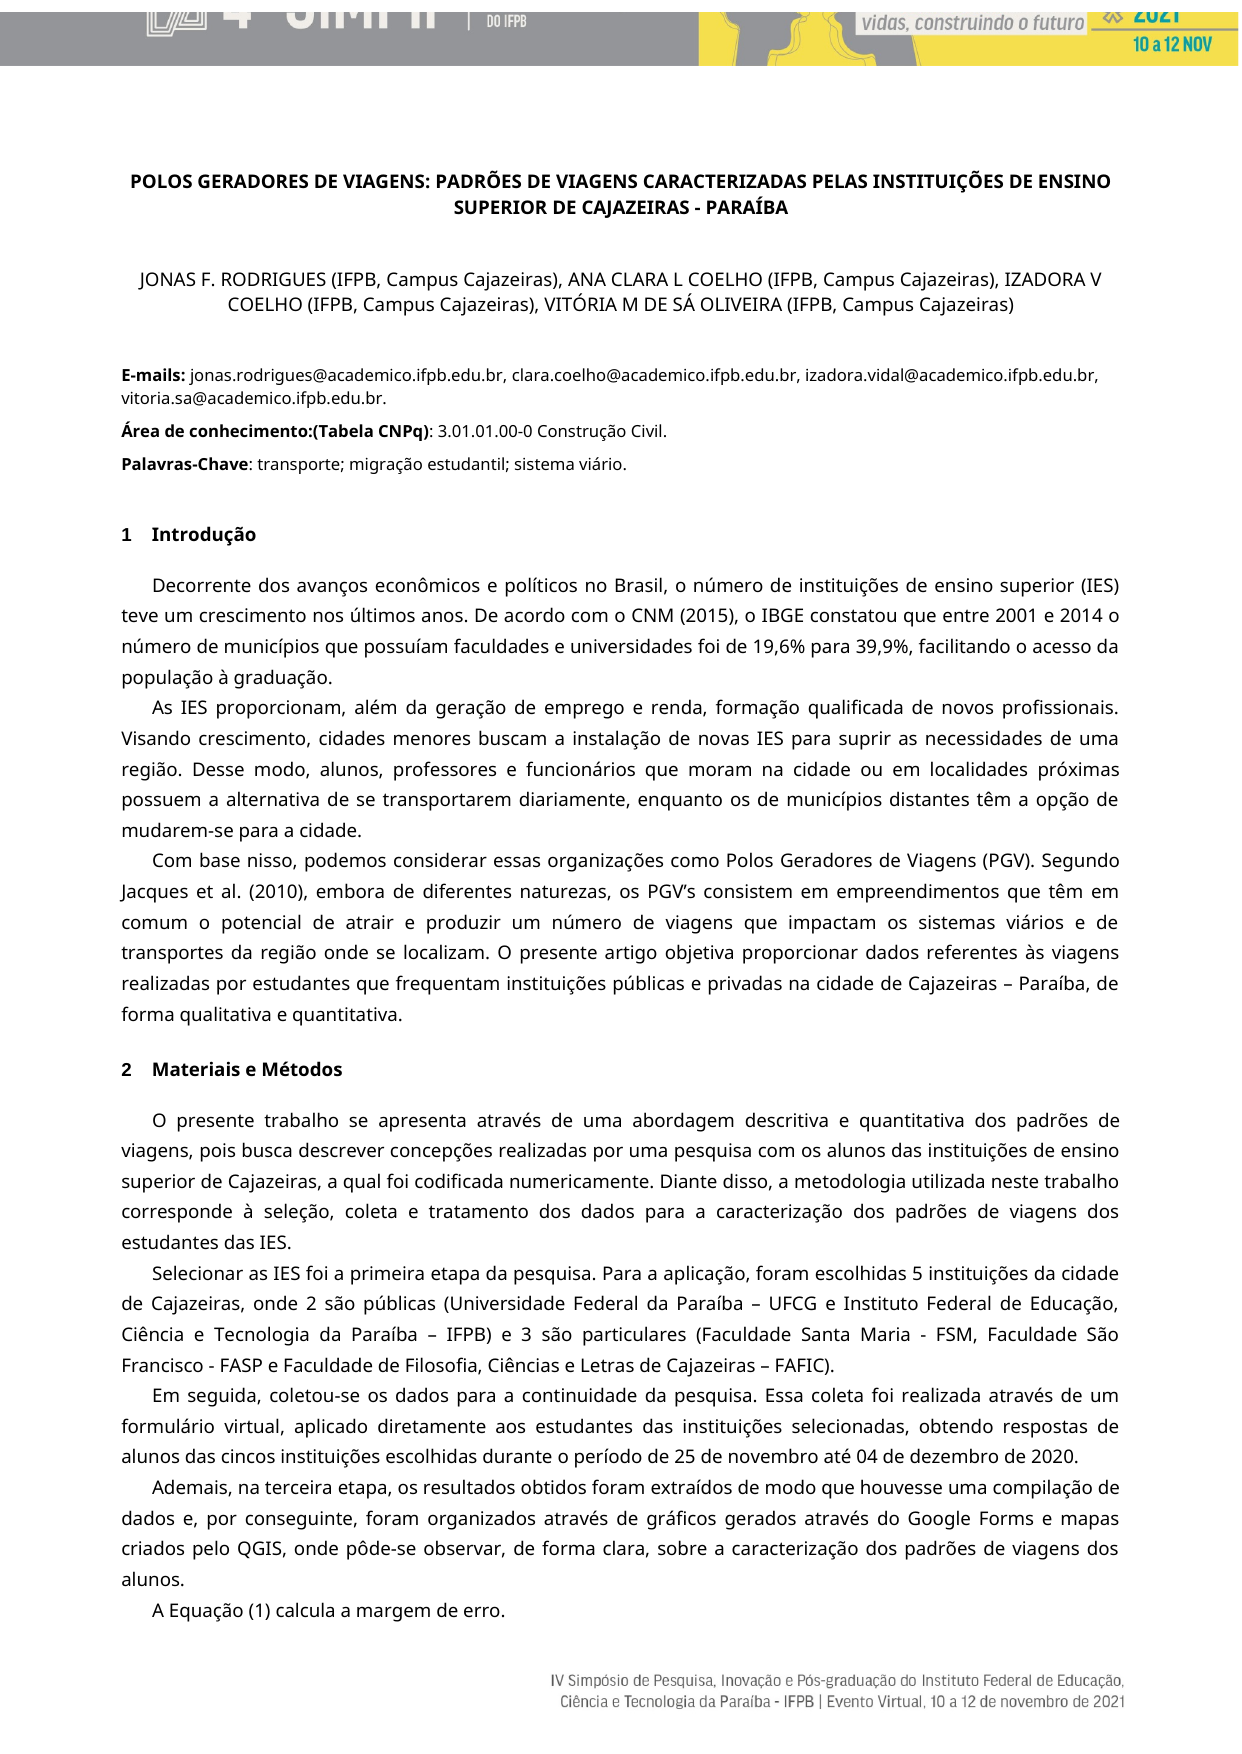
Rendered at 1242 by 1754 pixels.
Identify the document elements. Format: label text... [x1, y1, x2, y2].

text Selecionar as IES foi a primeira etapa da pesquisa. Para a aplicação, foram escolhidas 5 instituições da cidade de Cajazeiras, onde 2 são públicas (Universidade Federal da Paraíba – UFCG e Instituto Federal de Educação, Ciência e Tecnologia da Paraíba – IFPB) e 3 são particulares (Faculdade Santa Maria - FSM, Faculdade São Francisco - FASP e Faculdade de Filosofia, Ciências e Letras de Cajazeiras – FAFIC). [121, 1260, 1121, 1377]
list Materiais e Métodos [121, 1056, 1121, 1082]
text Área de conhecimento:(Tabela CNPq): 3.01.01.00-0 Construção Civil. [121, 419, 1121, 442]
text O presente trabalho se apresenta através de uma abordagem descritiva e quantitativa dos padrões de viagens, pois busca descrever concepções realizadas por uma pesquisa com os alunos das instituições de ensino superior de Cajazeiras, a qual foi codificada numericamente. Diante disso, a metodologia utilizada neste trabalho corresponde à seleção, coleta e tratamento dos dados para a caracterização dos padrões de viagens dos estudantes das IES. [121, 1107, 1121, 1255]
picture [4, 1673, 1125, 1715]
text Em seguida, coletou-se os dados para a continuidade da pesquisa. Essa coleta foi realizada através de um formulário virtual, aplicado diretamente aos estudantes das instituições selecionadas, obtendo respostas de alunos das cincos instituições escolhidas durante o período de 25 de novembro até 04 de dezembro de 2020. [121, 1383, 1121, 1469]
text Palavras-Chave: transporte; migração estudantil; sistema viário. [121, 452, 1121, 475]
text A Equação (1) calcula a margem de erro. [121, 1597, 1121, 1622]
text Decorrente dos avanços econômicos e políticos no Brasil, o número de instituições de ensino superior (IES) teve um crescimento nos últimos anos. De acordo com o CNM (2015), o IBGE constatou que entre 2001 e 2014 o número de municípios que possuíam faculdades e universidades foi de 19,6% para 39,9%, facilitando o acesso da população à graduação. [121, 572, 1121, 689]
text POLOS GERADORES DE VIAGENS: PADRÕES DE VIAGENS CARACTERIZADAS PELAS INSTITUIÇÕES DE ENSINO SUPERIOR DE CAJAZEIRAS - PARAÍBA [106, 169, 1135, 220]
text E-mails: jonas.rodrigues@academico.ifpb.edu.br, clara.coelho@academico.ifpb.edu.br, izadora.vidal@academico.ifpb.edu.br, vitoria.sa@academico.ifpb.edu.br. [121, 363, 1121, 409]
picture [0, 12, 1239, 66]
text Com base nisso, podemos considerar essas organizações como Polos Geradores de Viagens (PGV). Segundo Jacques et al. (2010), embora de diferentes naturezas, os PGV’s consistem em empreendimentos que têm em comum o potencial de atrair e produzir um número de viagens que impactam os sistemas viários e de transportes da região onde se localizam. O presente artigo objetiva proporcionar dados referentes às viagens realizadas por estudantes que frequentam instituições públicas e privadas na cidade de Cajazeiras – Paraíba, de forma qualitativa e quantitativa. [121, 848, 1121, 1026]
text Ademais, na terceira etapa, os resultados obtidos foram extraídos de modo que houvesse uma compilação de dados e, por conseguinte, foram organizados através de gráficos gerados através do Google Forms e mapas criados pelo QGIS, onde pôde-se observar, de forma clara, sobre a caracterização dos padrões de viagens dos alunos. [121, 1474, 1121, 1592]
list Introdução [121, 522, 1121, 547]
text As IES proporcionam, além da geração de emprego e renda, formação qualificada de novos profissionais. Visando crescimento, cidades menores buscam a instalação de novas IES para suprir as necessidades de uma região. Desse modo, alunos, professores e funcionários que moram na cidade ou em localidades próximas possuem a alternativa de se transportarem diariamente, enquanto os de municípios distantes têm a opção de mudarem-se para a cidade. [121, 694, 1121, 843]
text JONAS F. RODRIGUES (IFPB, Campus Cajazeiras), ANA CLARA L COELHO (IFPB, Campus Cajazeiras), IZADORA V COELHO (IFPB, Campus Cajazeiras), VITÓRIA M DE SÁ OLIVEIRA (IFPB, Campus Cajazeiras) [121, 266, 1121, 317]
